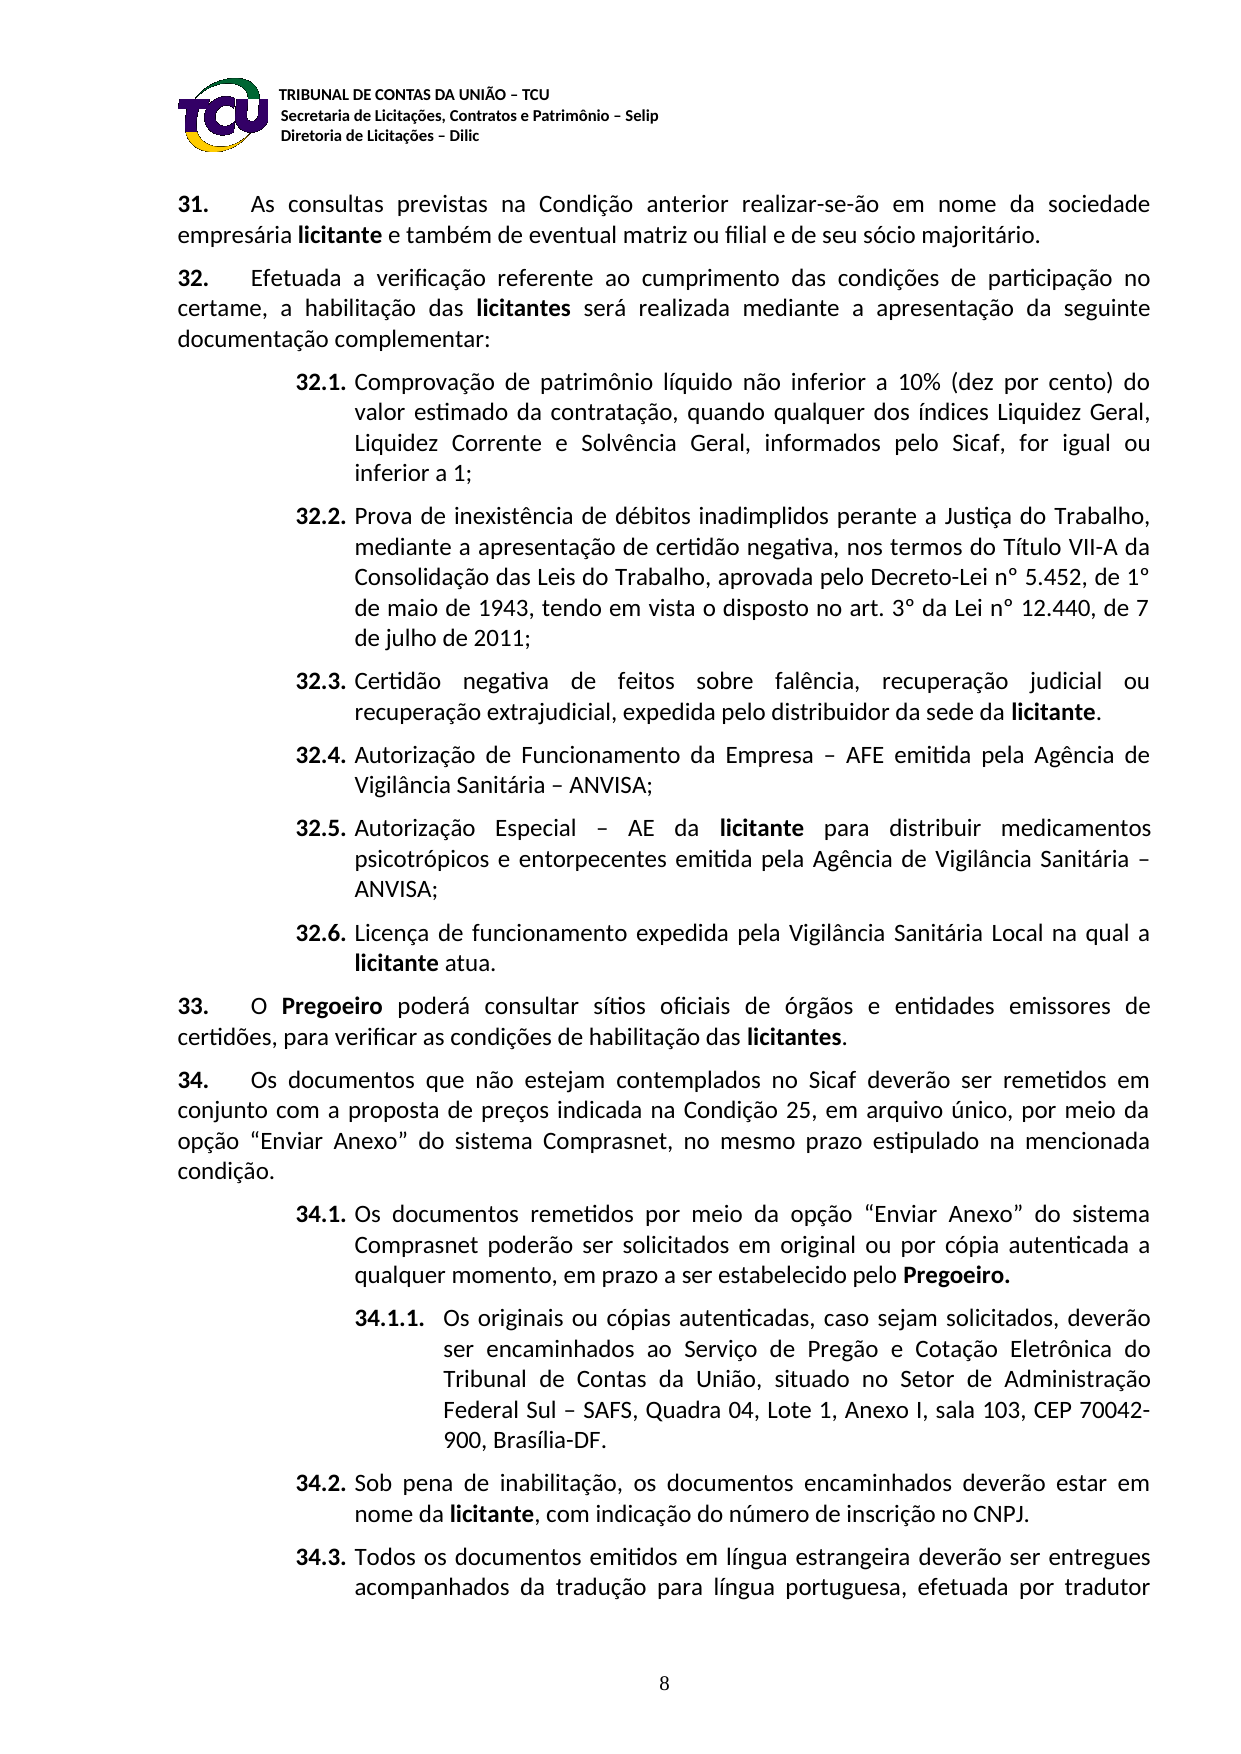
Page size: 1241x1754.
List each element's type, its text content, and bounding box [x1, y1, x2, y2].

list Prova de inexistência de débitos inadimplidos perante a Justiça do Trabalho, mediante a apresentação de certidão negativa, nos termos do Título VII-A da Consolidação das Leis do Trabalho, aprovada pelo Decreto-Lei nº 5.452, de 1º de maio de 1943, tendo em vista o disposto no art. 3º da Lei nº 12.440, de 7 de julho de 2011; [295, 500, 1152, 653]
list Sob pena de inabilitação, os documentos encaminhados deverão estar em nome da licitante, com indicação do número de inscrição no CNPJ. [295, 1467, 1152, 1528]
list Comprovação de patrimônio líquido não inferior a 10% (dez por cento) do valor estimado da contratação, quando qualquer dos índices Liquidez Geral, Liquidez Corrente e Solvência Geral, informados pelo Sicaf, for igual ou inferior a 1; [295, 366, 1152, 488]
list Autorização de Funcionamento da Empresa – AFE emitida pela Agência de Vigilância Sanitária – ANVISA; [295, 739, 1152, 800]
list Autorização Especial – AE da licitante para distribuir medicamentos psicotrópicos e entorpecentes emitida pela Agência de Vigilância Sanitária – ANVISA; [295, 813, 1152, 904]
list Licença de funcionamento expedida pela Vigilância Sanitária Local na qual a licitante atua. [295, 917, 1152, 978]
list Os originais ou cópias autenticadas, caso sejam solicitados, deverão ser encaminhados ao Serviço de Pregão e Cotação Eletrônica do Tribunal de Contas da União, situado no Setor de Administração Federal Sul – SAFS, Quadra 04, Lote 1, Anexo I, sala 103, CEP 70042-900, Brasília-DF. [354, 1302, 1152, 1455]
list As consultas previstas na Condição anterior realizar-se-ão em nome da sociedade empresária licitante e também de eventual matriz ou filial e de seu sócio majoritário. [177, 188, 1152, 249]
list Os documentos remetidos por meio da opção “Enviar Anexo” do sistema Comprasnet poderão ser solicitados em original ou por cópia autenticada a qualquer momento, em prazo a ser estabelecido pelo Pregoeiro. [295, 1198, 1152, 1290]
list Certidão negativa de feitos sobre falência, recuperação judicial ou recuperação extrajudicial, expedida pelo distribuidor da sede da licitante. [295, 666, 1152, 727]
picture [177, 78, 268, 152]
list Os documentos que não estejam contemplados no Sicaf deverão ser remetidos em conjunto com a proposta de preços indicada na Condição 25, em arquivo único, por meio da opção “Enviar Anexo” do sistema Comprasnet, no mesmo prazo estipulado na mencionada condição. [177, 1064, 1152, 1186]
list O Pregoeiro poderá consultar sítios oficiais de órgãos e entidades emissores de certidões, para verificar as condições de habilitação das licitantes. [177, 990, 1152, 1051]
list Efetuada a verificação referente ao cumprimento das condições de participação no certame, a habilitação das licitantes será realizada mediante a apresentação da seguinte documentação complementar: [177, 262, 1152, 353]
